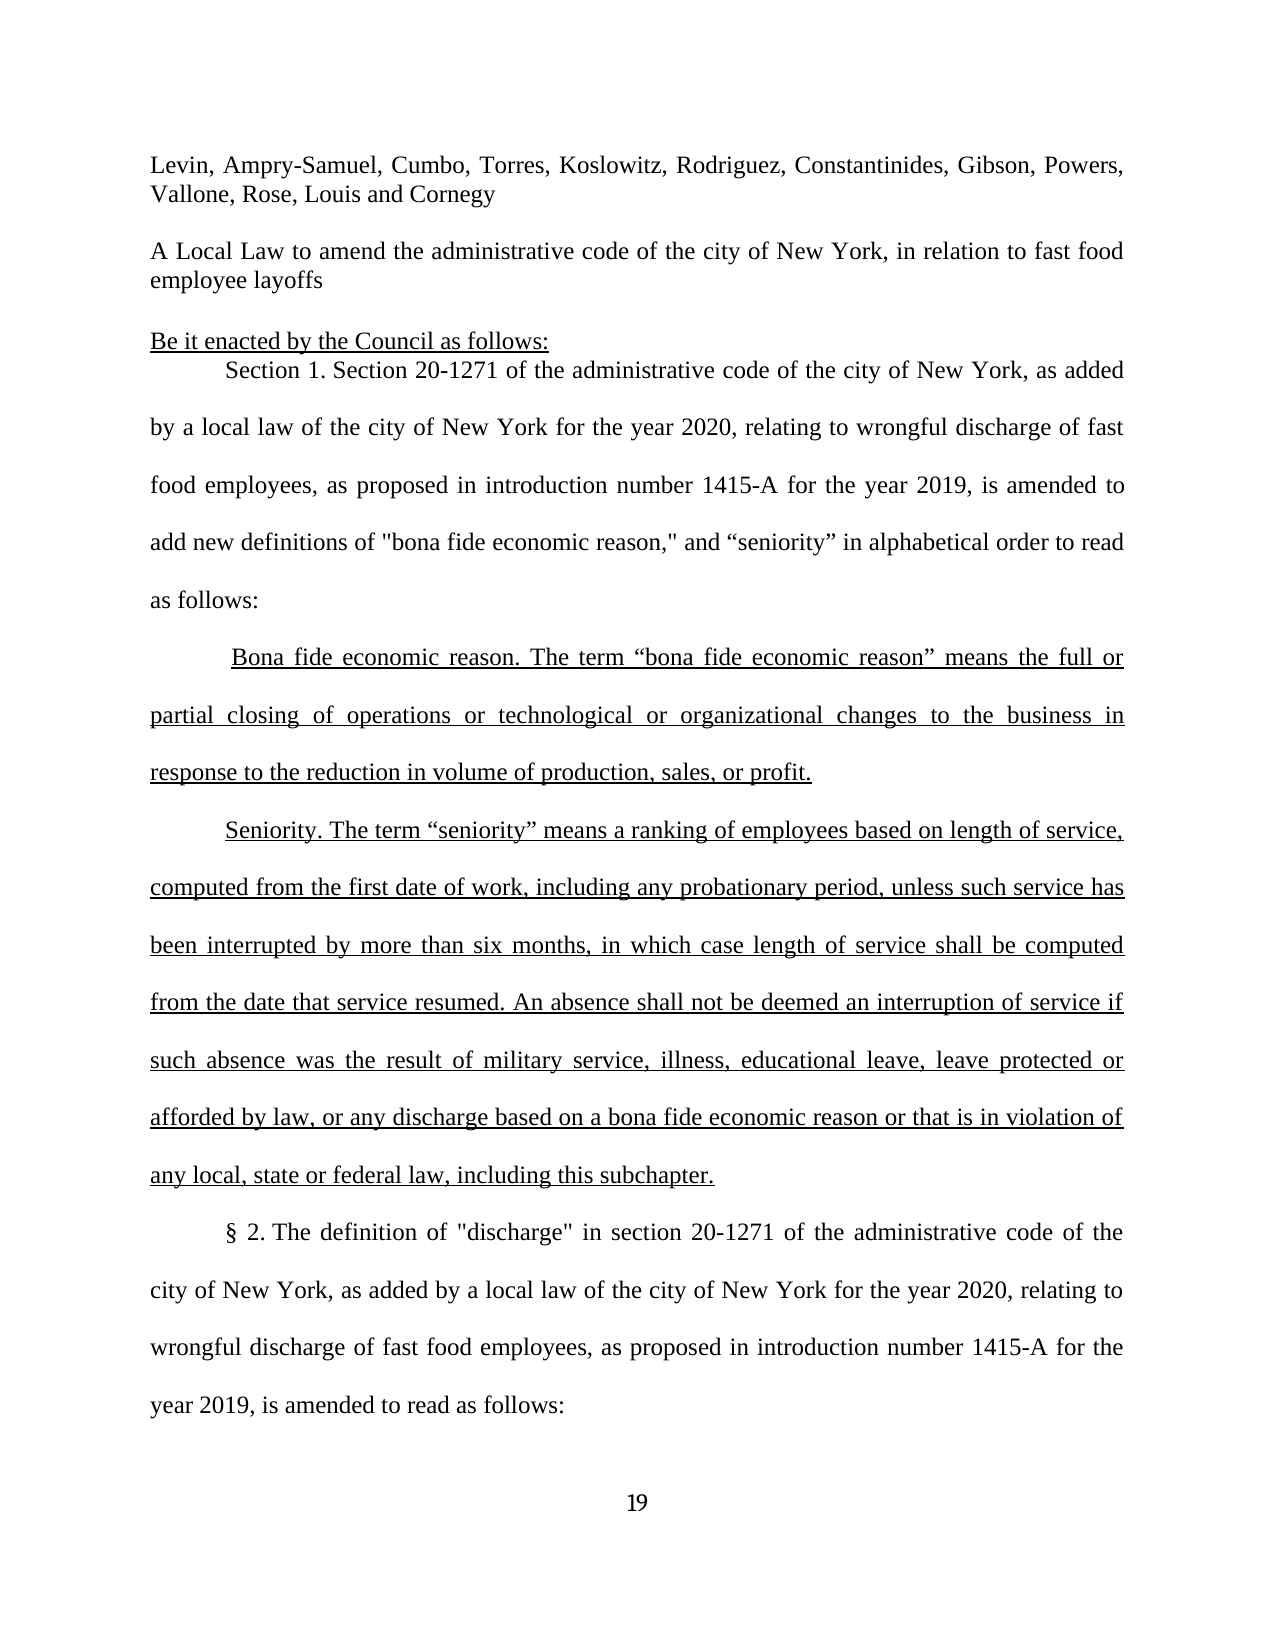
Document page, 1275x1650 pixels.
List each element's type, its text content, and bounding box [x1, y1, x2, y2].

text § 2. The definition of "discharge" in section 20-1271 of the administrative code of the city of New York, as added by a local law of the city of New York for the year 2020, relating to wrongful discharge of fast food employees, as proposed in introduction number 1415-A for the year 2019, is amended to read as follows: [150, 1217, 1125, 1419]
text Bona fide economic reason. The term “bona fide economic reason” means the full or partial closing of operations or technological or organizational changes to the business in response to the reduction in volume of production, sales, or profit. [150, 726, 1125, 786]
text Seniority. The term “seniority” means a ranking of employees based on length of service, computed from the first date of work, including any probationary period, unless such service has been interrupted by more than six months, in which case length of service shall be computed from the date that service resumed. An absence shall not be deemed an interruption of service if such absence was the result of military service, illness, educational leave, leave protected or afforded by law, or any discharge based on a bona fide economic reason or that is in violation of any local, state or federal law, including this subchapter. [150, 956, 1125, 1070]
text Section 1. Section 20-1271 of the administrative code of the city of New York, as added by a local law of the city of New York for the year 2020, relating to wrongful discharge of fast food employees, as proposed in introduction number 1415-A for the year 2019, is amended to add new definitions of "bona fide economic reason," and “seniority” in alphabetical order to read as follows: [150, 355, 1125, 614]
text Seniority. The term “seniority” means a ranking of employees based on length of service, computed from the first date of work, including any probationary period, unless such service has been interrupted by more than six months, in which case length of service shall be computed from the date that service resumed. An absence shall not be deemed an interruption of service if such absence was the result of military service, illness, educational leave, leave protected or afforded by law, or any discharge based on a bona fide economic reason or that is in violation of any local, state or federal law, including this subchapter. [150, 899, 1125, 955]
text Be it enacted by the Council as follows: [150, 326, 1125, 355]
text Seniority. The term “seniority” means a ranking of employees based on length of service, computed from the first date of work, including any probationary period, unless such service has been interrupted by more than six months, in which case length of service shall be computed from the date that service resumed. An absence shall not be deemed an interruption of service if such absence was the result of military service, illness, educational leave, leave protected or afforded by law, or any discharge based on a bona fide economic reason or that is in violation of any local, state or federal law, including this subchapter. [150, 1071, 1125, 1189]
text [150, 150, 1125, 207]
text A Local Law to amend the administrative code of the city of New York, in relation to fast food employee layoffs [150, 236, 1125, 294]
text Seniority. The term “seniority” means a ranking of employees based on length of service, computed from the first date of work, including any probationary period, unless such service has been interrupted by more than six months, in which case length of service shall be computed from the date that service resumed. An absence shall not be deemed an interruption of service if such absence was the result of military service, illness, educational leave, leave protected or afforded by law, or any discharge based on a bona fide economic reason or that is in violation of any local, state or federal law, including this subchapter. [150, 815, 1125, 897]
text Bona fide economic reason. The term “bona fide economic reason” means the full or partial closing of operations or technological or organizational changes to the business in response to the reduction in volume of production, sales, or profit. [150, 642, 1125, 725]
